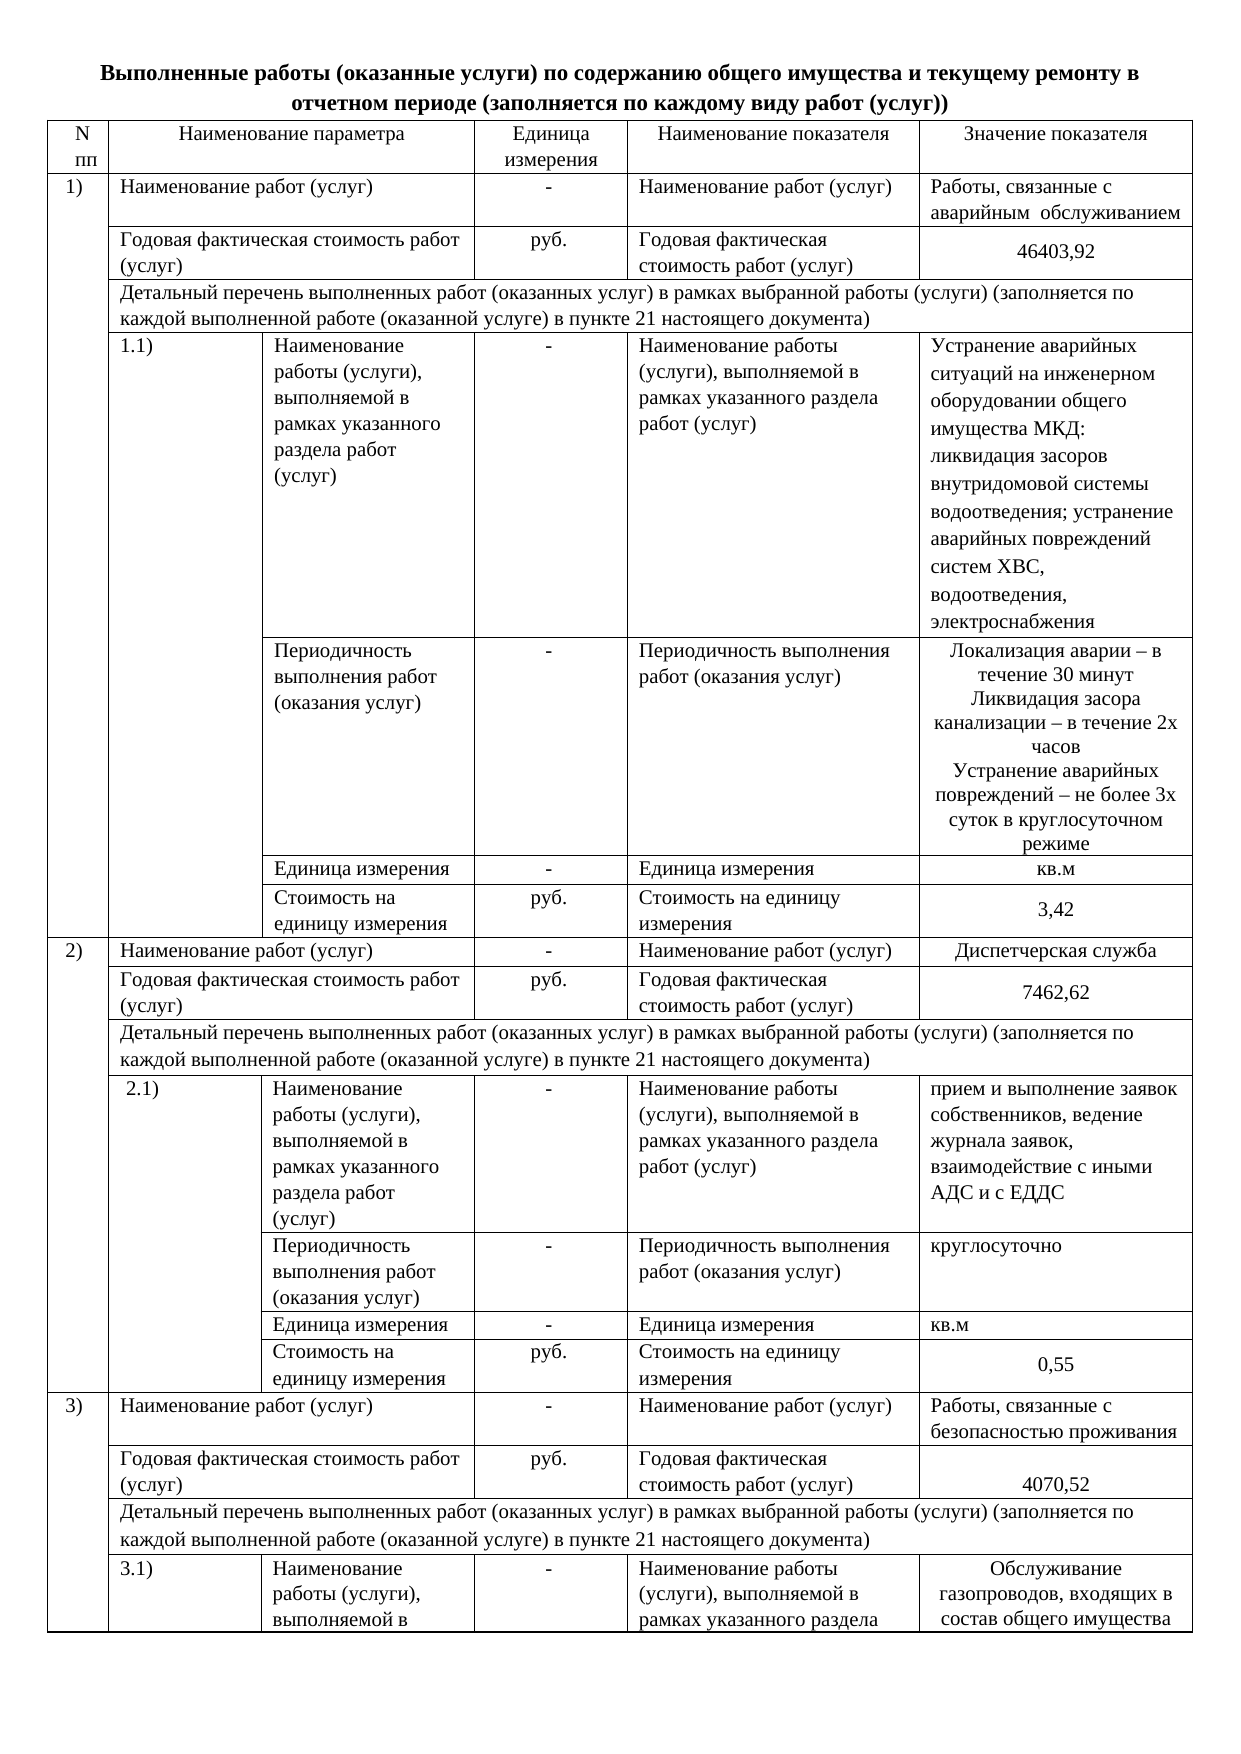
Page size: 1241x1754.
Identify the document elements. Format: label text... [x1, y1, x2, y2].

table_cell - [475, 1555, 627, 1631]
table_cell - [475, 856, 627, 883]
table_cell Наименование работ (услуг) [109, 1393, 474, 1445]
table_cell Работы, связанные с безопасностью проживания [920, 1393, 1192, 1445]
table_cell Годовая фактическая стоимость работ (услуг) [109, 967, 474, 1019]
table_cell 46403,92 [920, 227, 1192, 279]
table_cell Локализация аварии – в течение 30 минут Ликвидация засора канализации – в течение 2х часов Устранение аварийных повреждений – не более 3х суток в круглосуточном режиме [920, 638, 1192, 854]
table_cell Периодичность выполнения работ (оказания услуг) [628, 1233, 919, 1311]
table_cell Наименование работ (услуг) [109, 938, 474, 966]
table_cell 1.1) [109, 333, 262, 937]
table_cell Наименование работы (услуги), выполняемой в рамках указанного раздела работ (услуг) [628, 333, 919, 637]
table_cell 7462,62 [920, 967, 1192, 1019]
table_cell прием и выполнение заявок собственников, ведение журнала заявок, взаимодействие с иными АДС и с ЕДДС [920, 1076, 1192, 1232]
table_cell 1) [48, 174, 108, 937]
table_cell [920, 1555, 1192, 1631]
table_cell - [475, 1233, 627, 1311]
table_cell 3,42 [920, 885, 1192, 937]
table_cell кв.м [920, 1312, 1192, 1338]
table_cell Годовая фактическая стоимость работ (услуг) [628, 967, 919, 1019]
table_cell руб. [475, 885, 627, 937]
table_cell круглосуточно [920, 1233, 1192, 1311]
table_cell Годовая фактическая стоимость работ (услуг) [628, 227, 919, 279]
table_cell Периодичность выполнения работ (оказания услуг) [263, 638, 474, 854]
table_cell 3) [48, 1393, 108, 1631]
table_cell - [475, 1076, 627, 1232]
table_cell Стоимость на единицу измерения [262, 1340, 474, 1392]
text Выполненные работы (оказанные услуги) по содержанию общего имущества и текущему ремонту в отчетном периоде (заполняется по каждому виду работ (услуг)) [58, 59, 1181, 116]
table_cell руб. [475, 1340, 627, 1392]
table_cell Годовая фактическая стоимость работ (услуг) [109, 1446, 474, 1498]
table_cell Периодичность выполнения работ (оказания услуг) [628, 638, 919, 854]
table_cell - [475, 938, 627, 966]
table_cell Наименование работ (услуг) [109, 174, 474, 226]
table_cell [628, 1555, 919, 1631]
table_cell - [475, 1393, 627, 1445]
table_cell Наименование работ (услуг) [628, 174, 919, 226]
table_cell Годовая фактическая стоимость работ (услуг) [628, 1446, 919, 1498]
table_header Наименование показателя [628, 121, 919, 173]
table_cell 2.1) [109, 1076, 261, 1392]
table_cell Периодичность выполнения работ (оказания услуг) [262, 1233, 474, 1311]
table_cell Наименование работы (услуги), выполняемой в рамках указанного раздела работ (услуг) [628, 1076, 919, 1232]
table_cell 4070,52 [920, 1446, 1192, 1498]
table_cell Устранение аварийных ситуаций на инженерном оборудовании общего имущества МКД: ликвидация засоров внутридомовой системы водоотведения; устранение аварийных повреждений систем ХВС, водоотведения, электроснабжения [920, 333, 1192, 637]
table_cell Годовая фактическая стоимость работ (услуг) [109, 227, 474, 279]
table_cell руб. [475, 227, 627, 279]
table_cell Наименование работы (услуги), выполняемой в рамках указанного раздела работ (услуг) [262, 1076, 474, 1232]
table_cell Наименование работ (услуг) [628, 1393, 919, 1445]
table_cell - [475, 1312, 627, 1338]
table_cell руб. [475, 1446, 627, 1498]
table_cell Стоимость на единицу измерения [628, 885, 919, 937]
table_header Значение показателя [920, 121, 1192, 173]
table_cell 3.1) [109, 1555, 261, 1631]
table_cell Диспетчерская служба [920, 938, 1192, 966]
table_cell Единица измерения [262, 1312, 474, 1338]
table_cell 2) [48, 938, 108, 1392]
table_cell 0,55 [920, 1340, 1192, 1392]
table_cell Единица измерения [263, 856, 474, 883]
table_cell Наименование работ (услуг) [628, 938, 919, 966]
table_cell кв.м [920, 856, 1192, 883]
table_cell - [475, 333, 627, 637]
table_header Единица измерения [475, 121, 627, 173]
table_cell Единица измерения [628, 856, 919, 883]
table_cell руб. [475, 967, 627, 1019]
table_cell - [475, 174, 627, 226]
table_cell - [475, 638, 627, 854]
table_cell Единица измерения [628, 1312, 919, 1338]
table_header N пп [48, 121, 108, 173]
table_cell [262, 1555, 474, 1631]
table_cell Наименование работы (услуги), выполняемой в рамках указанного раздела работ (услуг) [263, 333, 474, 637]
table_cell Стоимость на единицу измерения [628, 1340, 919, 1392]
table_cell Стоимость на единицу измерения [263, 885, 474, 937]
table_cell Работы, связанные с аварийным обслуживанием [920, 174, 1192, 226]
table_header Наименование параметра [109, 121, 474, 173]
